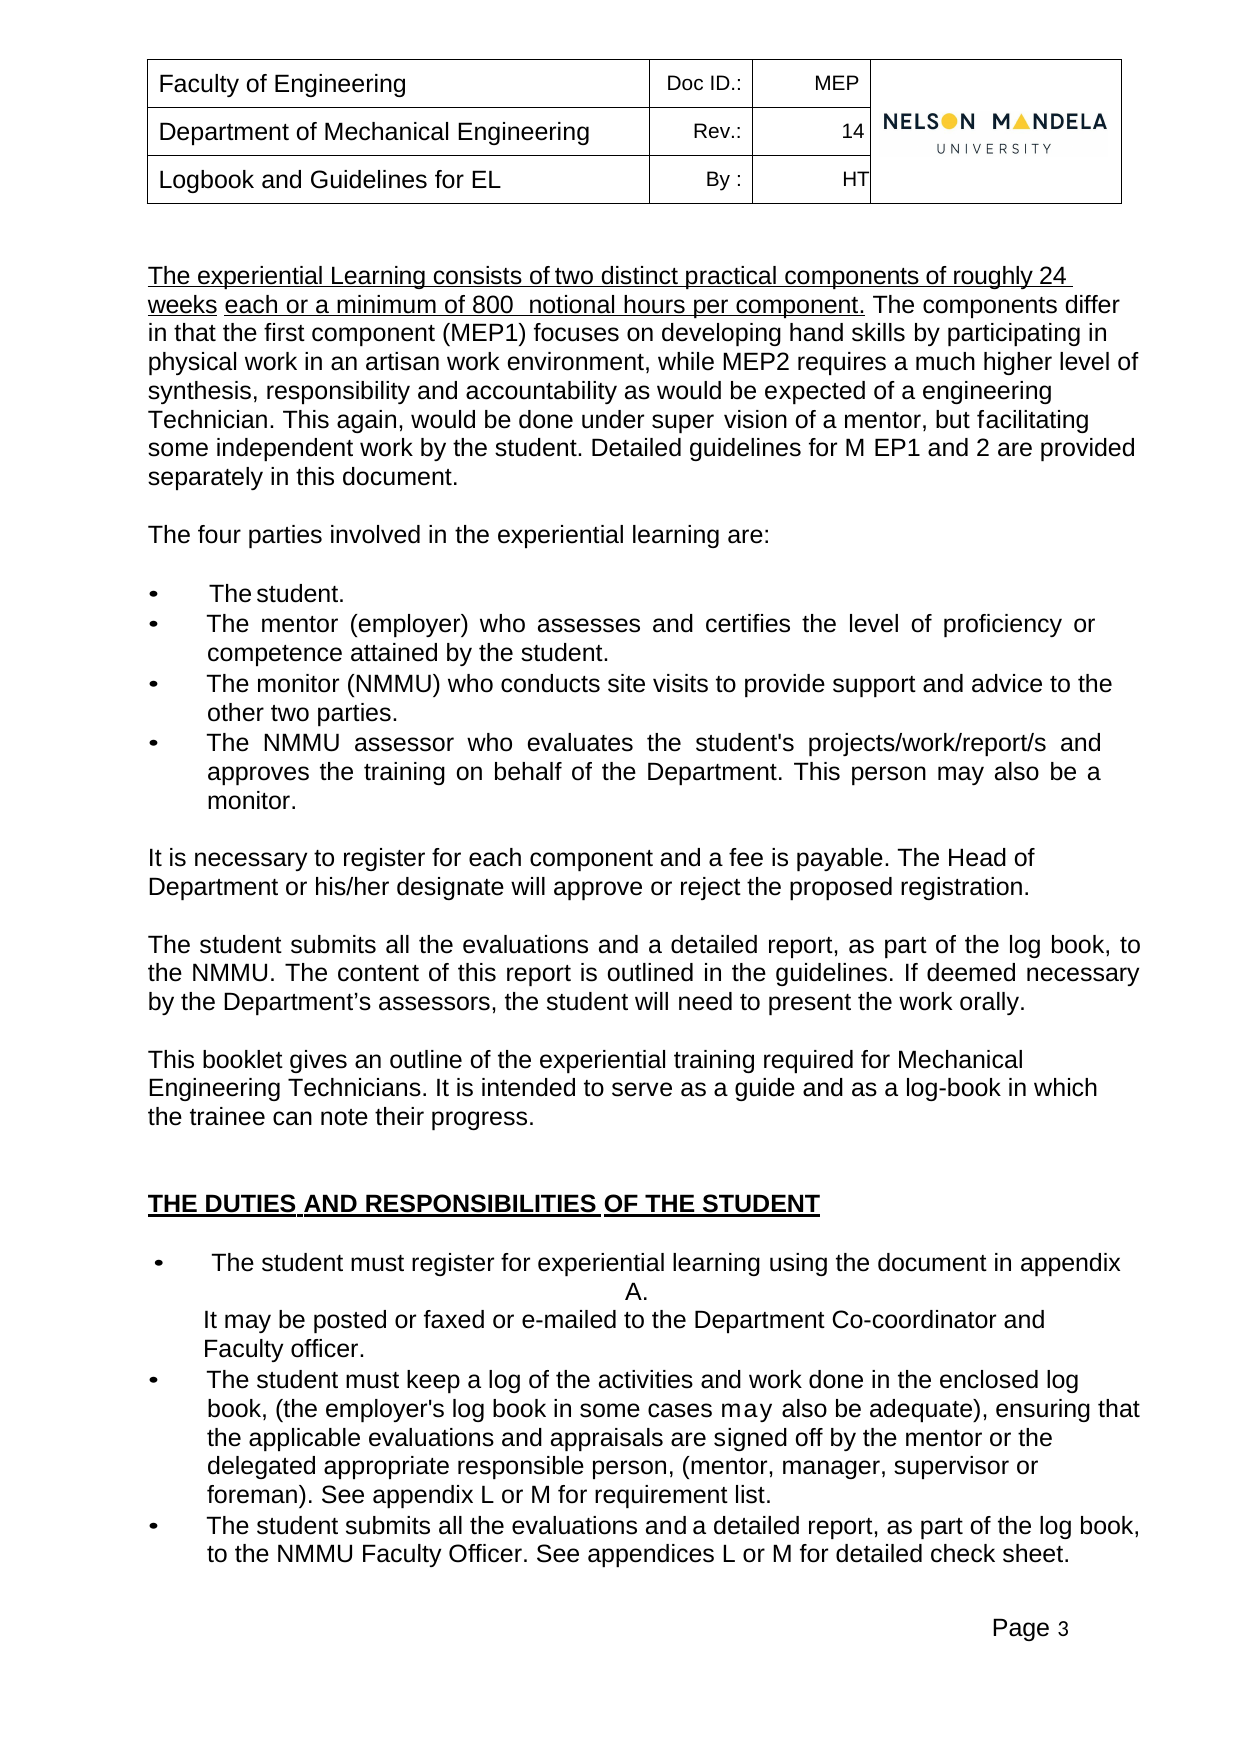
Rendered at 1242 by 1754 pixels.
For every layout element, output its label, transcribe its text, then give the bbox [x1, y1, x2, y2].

text • The mentor (employer) who assesses and certifies the level of proficiency or competence attained by the student. [148, 610, 1097, 667]
table_header Faculty of Engineering [148, 60, 649, 107]
text • The student. [148, 579, 1150, 608]
table_cell By : [650, 156, 752, 203]
text • The NMMU assessor who evaluates the student's projects/work/report/s and approves the training on behalf of the Department. This person may also be a monitor. [148, 729, 1103, 815]
table_cell HT [753, 156, 870, 203]
text This booklet gives an outline of the experiential training required for Mechanical Engineering Technicians. It is intended to serve as a guide and as a log-book in which the trainee can note their progress. [148, 1044, 1139, 1131]
text The student submits all the evaluations and a detailed report, as part of the log book, to the NMMU. The content of this report is outlined in the guidelines. If deemed necessary by the Department’s assessors, the student will need to present the work orally. [148, 929, 1141, 1016]
text The four parties involved in the experiential learning are: [148, 519, 1150, 548]
text Department or his/her designate will approve or reject the proposed registration. [148, 872, 1150, 901]
table_header Doc ID.: [650, 60, 752, 107]
text • The student must register for experiential learning using the document in appendix A. [144, 1248, 1130, 1306]
table_cell Department of Mechanical Engineering [148, 108, 649, 155]
text THE DUTIES AND RESPONSIBILITIES OF THE STUDENT [148, 1189, 1150, 1217]
table_header [871, 60, 1121, 203]
picture [879, 111, 1109, 157]
text The experiential Learning consists of two distinct practical components of roughly 24 weeks each or a minimum of 800 notional hours per component. The components differ in that the first component (MEP1) focuses on developing hand skills by participating in physical work in an artisan work environment, while MEP2 requires a much higher level of synthesis, responsibility and accountability as would be expected of a engineering Technician. This again, would be done under super vision of a mentor, but facilitating some independent work by the student. Detailed guidelines for M EP1 and 2 are provided separately in this document. [148, 261, 1140, 491]
table_cell Logbook and Guidelines for EL [148, 156, 649, 203]
text • The student must keep a log of the activities and work done in the enclosed log book, (the employer's log book in some cases may also be adequate), ensuring that the applicable evaluations and appraisals are signed off by the mentor or the delegated appropriate responsible person, (mentor, manager, supervisor or foreman). See appendix L or M for requirement list. [148, 1366, 1143, 1509]
table_cell 14 [753, 108, 870, 155]
table_cell Rev.: [650, 108, 752, 155]
text • The student submits all the evaluations and a detailed report, as part of the log book, to the NMMU Faculty Officer. See appendices L or M for detailed check sheet. [148, 1511, 1142, 1569]
table_header MEP [753, 60, 870, 107]
text It may be posted or faxed or e-mailed to the Department Co-coordinator and Faculty officer. [203, 1306, 1074, 1363]
text It is necessary to register for each component and a fee is payable. The Head of [148, 843, 1150, 872]
text • The monitor (NMMU) who conducts site visits to provide support and advice to the other two parties. [148, 669, 1126, 727]
